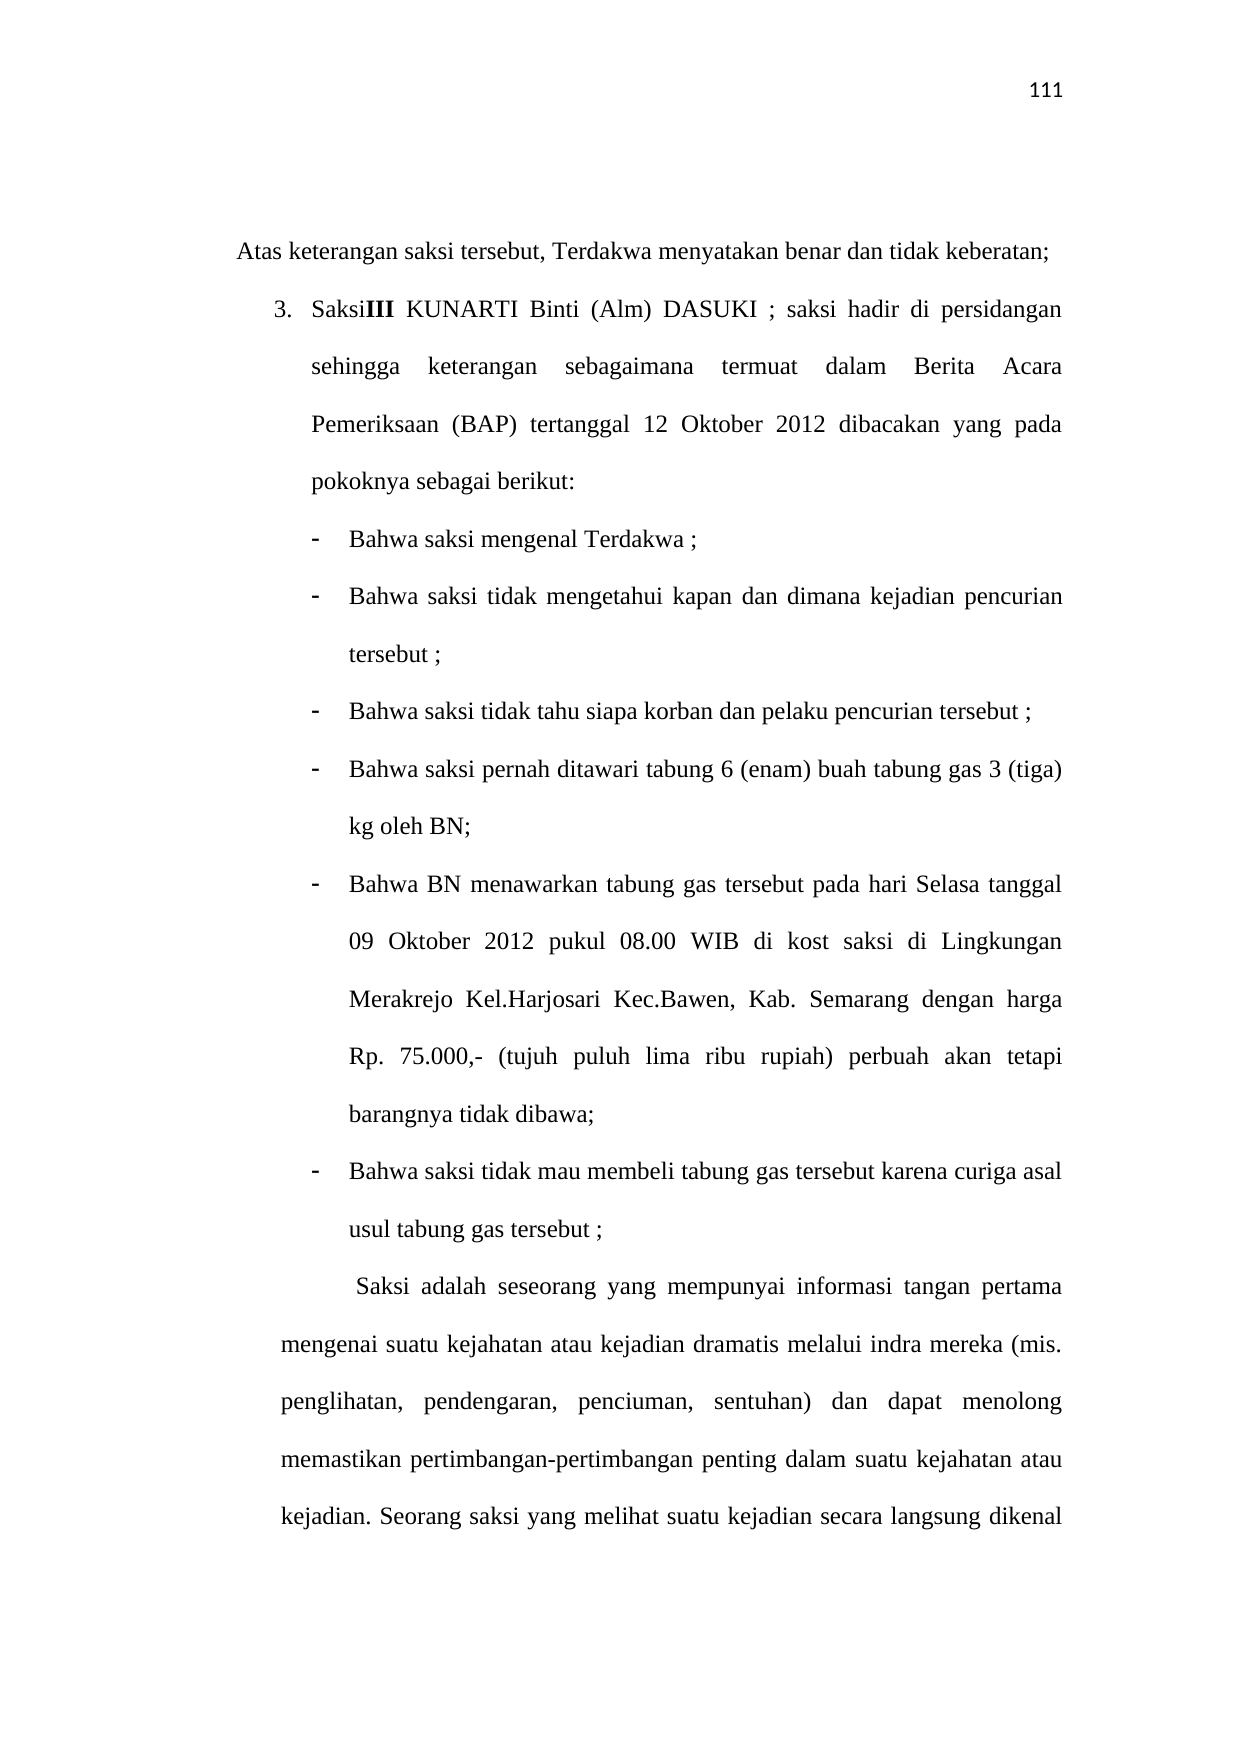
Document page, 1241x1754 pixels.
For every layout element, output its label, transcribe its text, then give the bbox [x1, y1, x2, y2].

list Bahwa saksi tidak mengetahui kapan dan dimana kejadian pencurian tersebut ; [311, 581, 1063, 667]
list Bahwa saksi pernah ditawari tabung 6 (enam) buah tabung gas 3 (tiga) kg oleh BN; [311, 754, 1063, 840]
list Bahwa saksi tidak mau membeli tabung gas tersebut karena curiga asal usul tabung gas tersebut ; [311, 1156, 1063, 1242]
list Bahwa BN menawarkan tabung gas tersebut pada hari Selasa tanggal 09 Oktober 2012 pukul 08.00 WIB di kost saksi di Lingkungan Merakrejo Kel.Harjosari Kec.Bawen, Kab. Semarang dengan harga Rp. 75.000,- (tujuh puluh lima ribu rupiah) perbuah akan tetapi barangnya tidak dibawa; [311, 869, 1063, 1127]
text Atas keterangan saksi tersebut, Terdakwa menyatakan benar dan tidak keberatan; [236, 236, 1063, 265]
list Bahwa saksi tidak tahu siapa korban dan pelaku pencurian tersebut ; [311, 696, 1063, 725]
list Bahwa saksi mengenal Terdakwa ; [311, 524, 1063, 552]
list SaksiIII KUNARTI Binti (Alm) DASUKI ; saksi hadir di persidangan sehingga keterangan sebagaimana termuat dalam Berita Acara Pemeriksaan (BAP) tertanggal 12 Oktober 2012 dibacakan yang pada pokoknya sebagai berikut: [274, 294, 1063, 495]
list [281, 1271, 1063, 1530]
